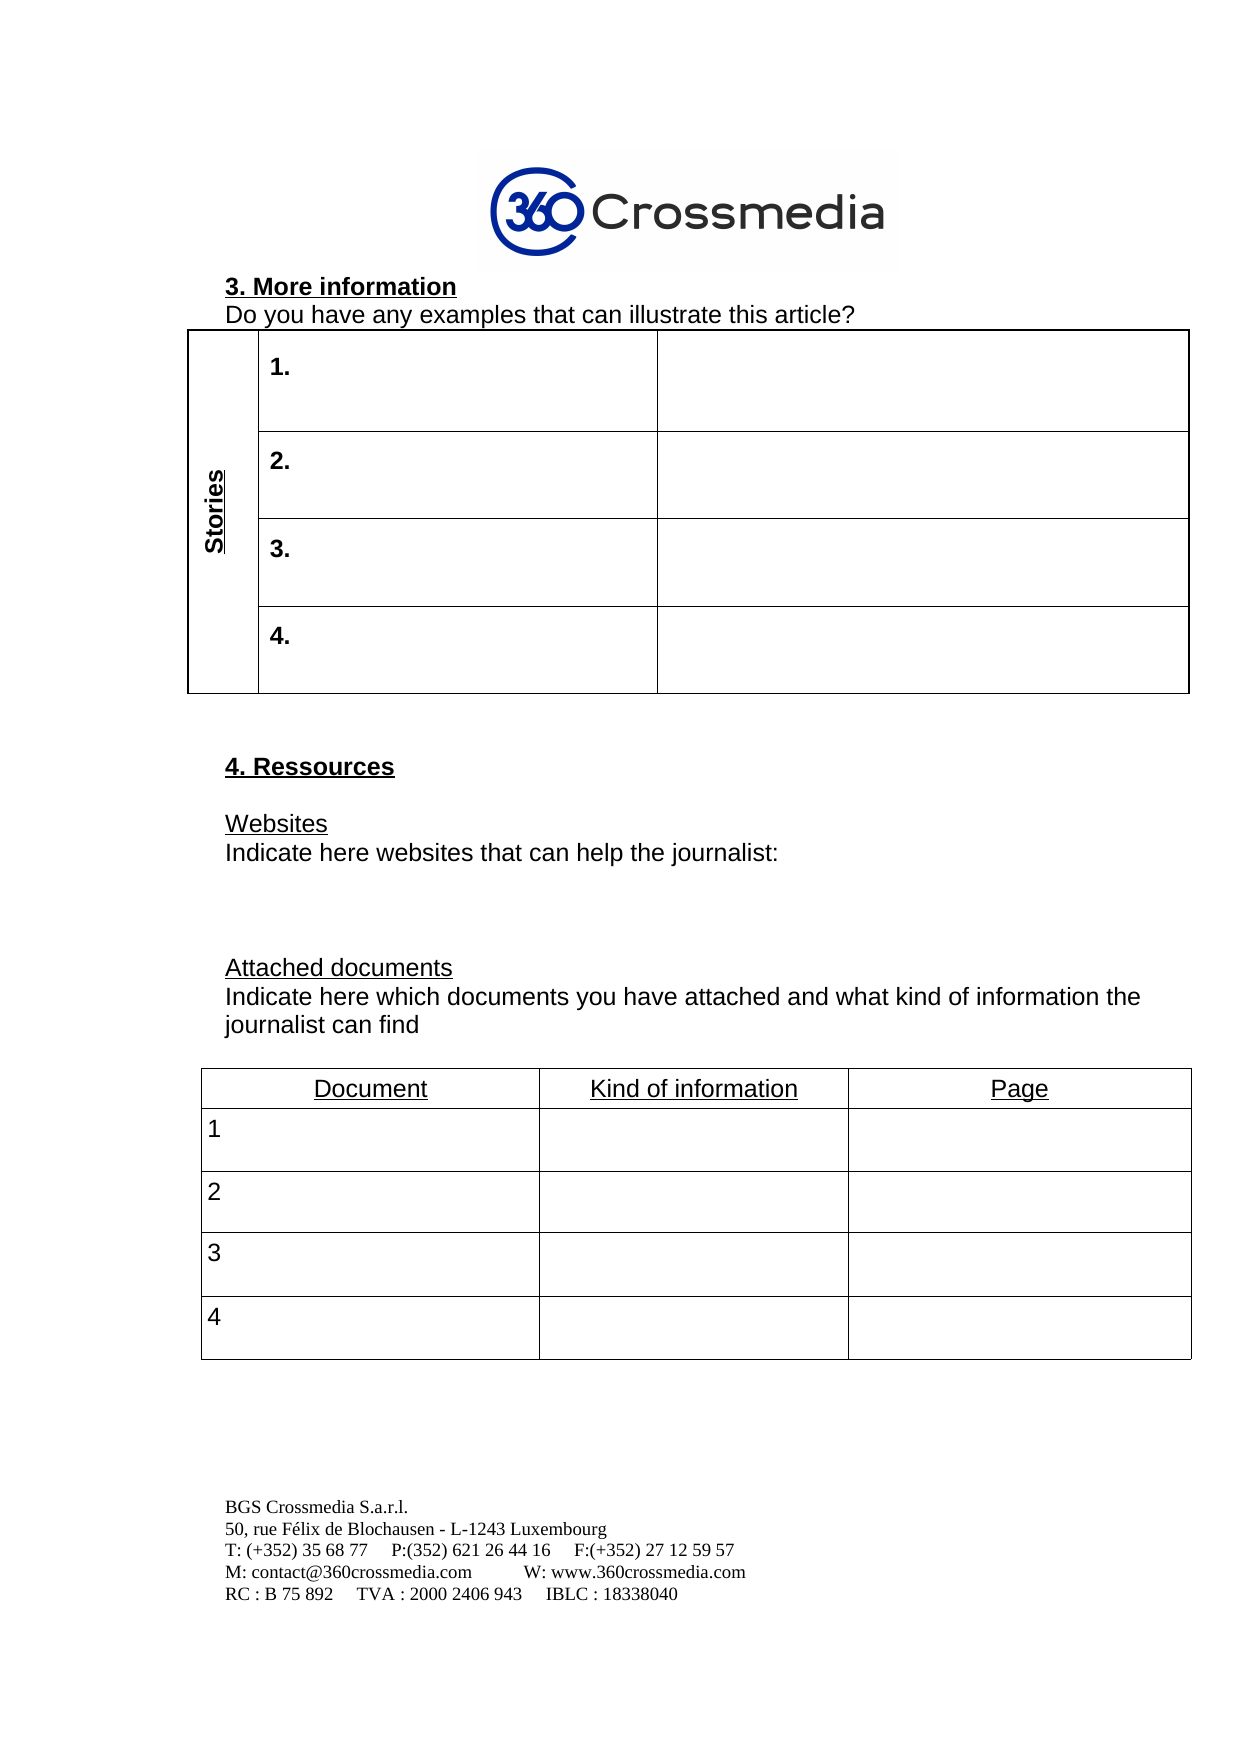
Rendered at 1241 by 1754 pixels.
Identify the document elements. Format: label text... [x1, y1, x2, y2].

table_header Document [202, 1069, 539, 1108]
text 4. Ressources [225, 752, 1152, 780]
table_cell 2. [259, 432, 657, 518]
table_cell 3. [259, 519, 657, 606]
table_header 1. [259, 331, 657, 431]
table_cell [540, 1172, 848, 1232]
table_header Page [849, 1069, 1191, 1108]
table_header Kind of information [540, 1069, 848, 1108]
table_cell [658, 519, 1188, 606]
text Attached documents [225, 953, 1152, 982]
text 3. More information [225, 272, 1152, 300]
table_cell [540, 1109, 848, 1171]
table_cell [658, 607, 1188, 693]
table_cell [849, 1109, 1191, 1171]
table_cell [540, 1297, 848, 1358]
table_cell [849, 1172, 1191, 1232]
table_header Stories [189, 331, 258, 693]
text Websites [225, 809, 1152, 838]
picture [476, 150, 900, 272]
text Do you have any examples that can illustrate this article? [225, 300, 1152, 329]
text Indicate here websites that can help the journalist: [225, 838, 1152, 867]
table_cell 3 [202, 1233, 539, 1296]
table_cell 4. [259, 607, 657, 693]
table_cell [849, 1297, 1191, 1358]
text Indicate here which documents you have attached and what kind of information the journalist can find [225, 982, 1152, 1039]
table_cell 4 [202, 1297, 539, 1358]
table_cell 1 [202, 1109, 539, 1171]
table_cell [540, 1233, 848, 1296]
table_cell 2 [202, 1172, 539, 1232]
table_cell [849, 1233, 1191, 1296]
table_cell [658, 432, 1188, 518]
table_header [658, 331, 1188, 431]
